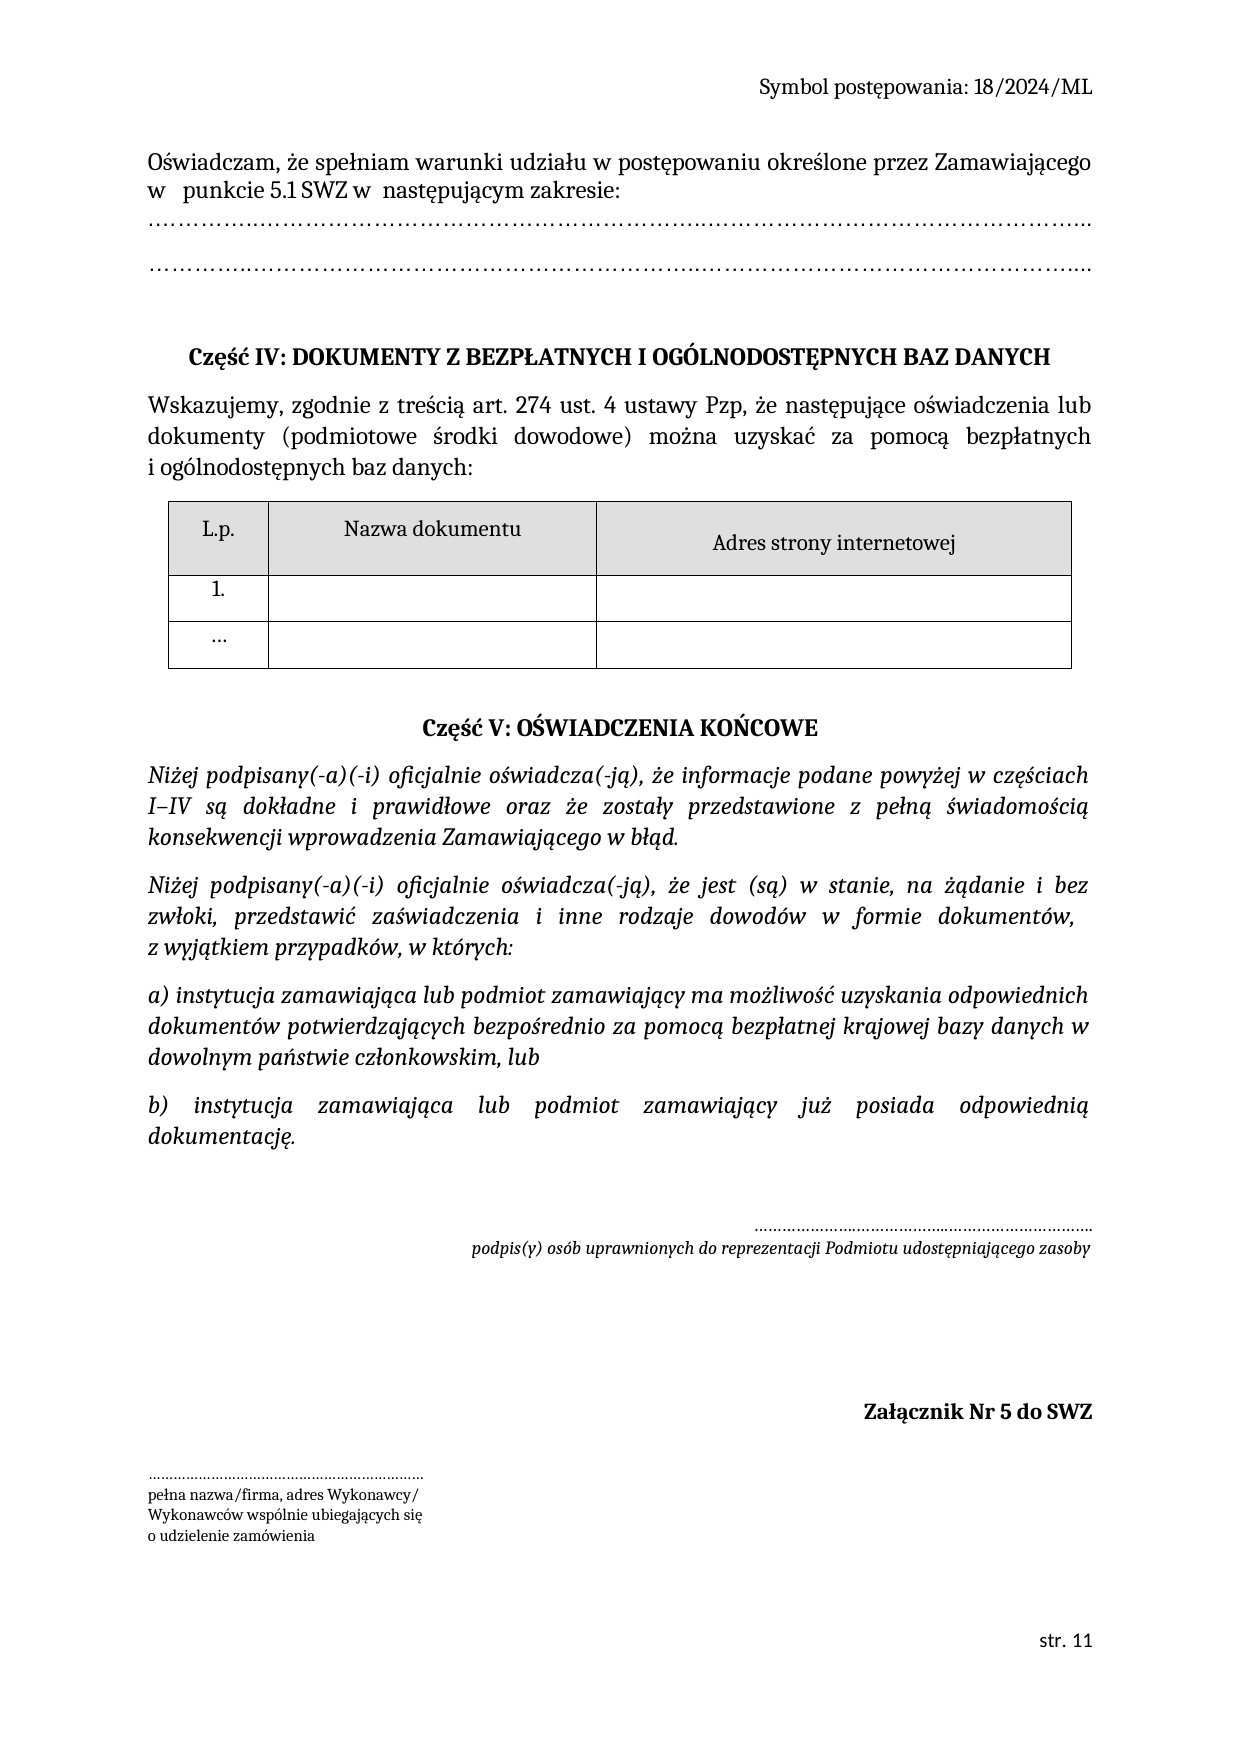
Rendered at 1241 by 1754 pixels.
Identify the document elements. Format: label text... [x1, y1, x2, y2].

table_header Adres strony internetowej [597, 502, 1071, 575]
text b) instytucja zamawiająca lub podmiot zamawiający już posiada odpowiednią dokumentację. [148, 1091, 1093, 1150]
text a) instytucja zamawiająca lub podmiot zamawiający ma możliwość uzyskania odpowiednich dokumentów potwierdzających bezpośrednio za pomocą bezpłatnej krajowej bazy danych w dowolnym państwie członkowskim, lub [148, 981, 1093, 1072]
text ………………….………………..…………………………. [148, 1214, 1093, 1236]
table_header L.p. [169, 502, 268, 575]
table_cell [597, 576, 1071, 621]
text Niżej podpisany(-a)(-i) oficjalnie oświadcza(-ją), że jest (są) w stanie, na żądanie i bez zwłoki, przedstawić zaświadczenia i inne rodzaje dowodów w formie dokumentów, z wyjątkiem przypadków, w których: [148, 871, 1093, 962]
text Część V: OŚWIADCZENIA KOŃCOWE [148, 713, 1093, 742]
text podpis(y) osób uprawnionych do reprezentacji Podmiotu udostępniającego zasoby [148, 1238, 1093, 1289]
text Wskazujemy, zgodnie z treścią art. 274 ust. 4 ustawy Pzp, że następujące oświadczenia lub dokumenty (podmiotowe środki dowodowe) można uzyskać za pomocą bezpłatnych i ogólnodostępnych baz danych: [148, 391, 1093, 482]
table_header Nazwa dokumentu [269, 502, 596, 575]
text ………………………………………………………… [148, 1464, 1093, 1483]
table_cell 1. [169, 576, 268, 621]
text Załącznik Nr 5 do SWZ [148, 1398, 1093, 1425]
text Oświadczam, że spełniam warunki udziału w postępowaniu określone przez Zamawiającego w punkcie 5.1 SWZ w następującym zakresie: [148, 148, 1093, 205]
table_cell [269, 622, 596, 667]
table_cell [597, 622, 1071, 667]
text Część IV: DOKUMENTY Z BEZPŁATNYCH I OGÓLNODOSTĘPNYCH BAZ DANYCH [148, 343, 1093, 372]
text pełna nazwa/firma, adres Wykonawcy/ [148, 1485, 1093, 1504]
text …………..…………………………………………………..………………………………………….... [148, 250, 1093, 277]
text Niżej podpisany(-a)(-i) oficjalnie oświadcza(-ją), że informacje podane powyżej w częściach I–IV są dokładne i prawidłowe oraz że zostały przedstawione z pełną świadomością konsekwencji wprowadzenia Zamawiającego w błąd. [148, 761, 1093, 852]
table_cell … [169, 622, 268, 667]
text Wykonawców wspólnie ubiegających się o udzielenie zamówienia [148, 1506, 1093, 1545]
text .…………..…………………………………………………..…………………………………………... [148, 205, 1093, 231]
table_cell [269, 576, 596, 621]
